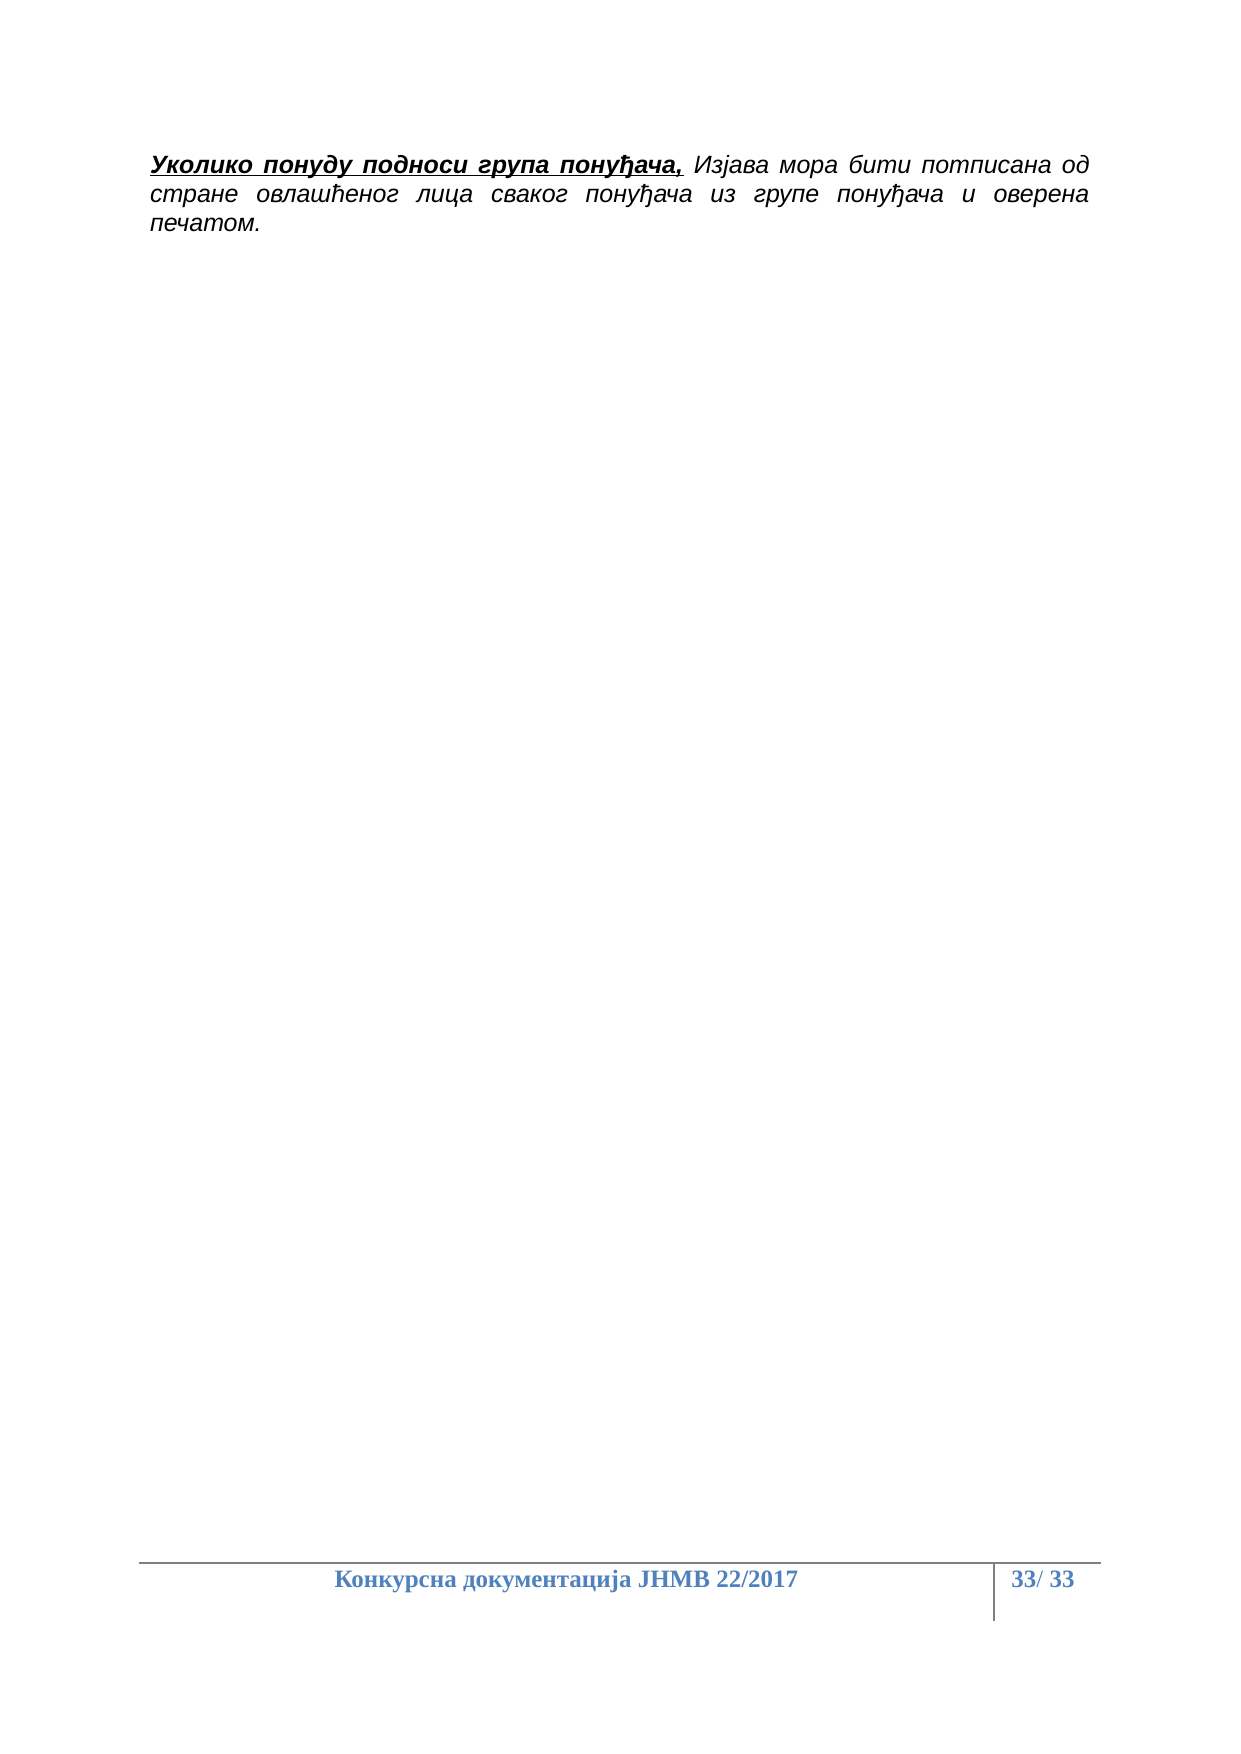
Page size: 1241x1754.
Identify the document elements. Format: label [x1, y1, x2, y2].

text [150, 150, 1090, 236]
